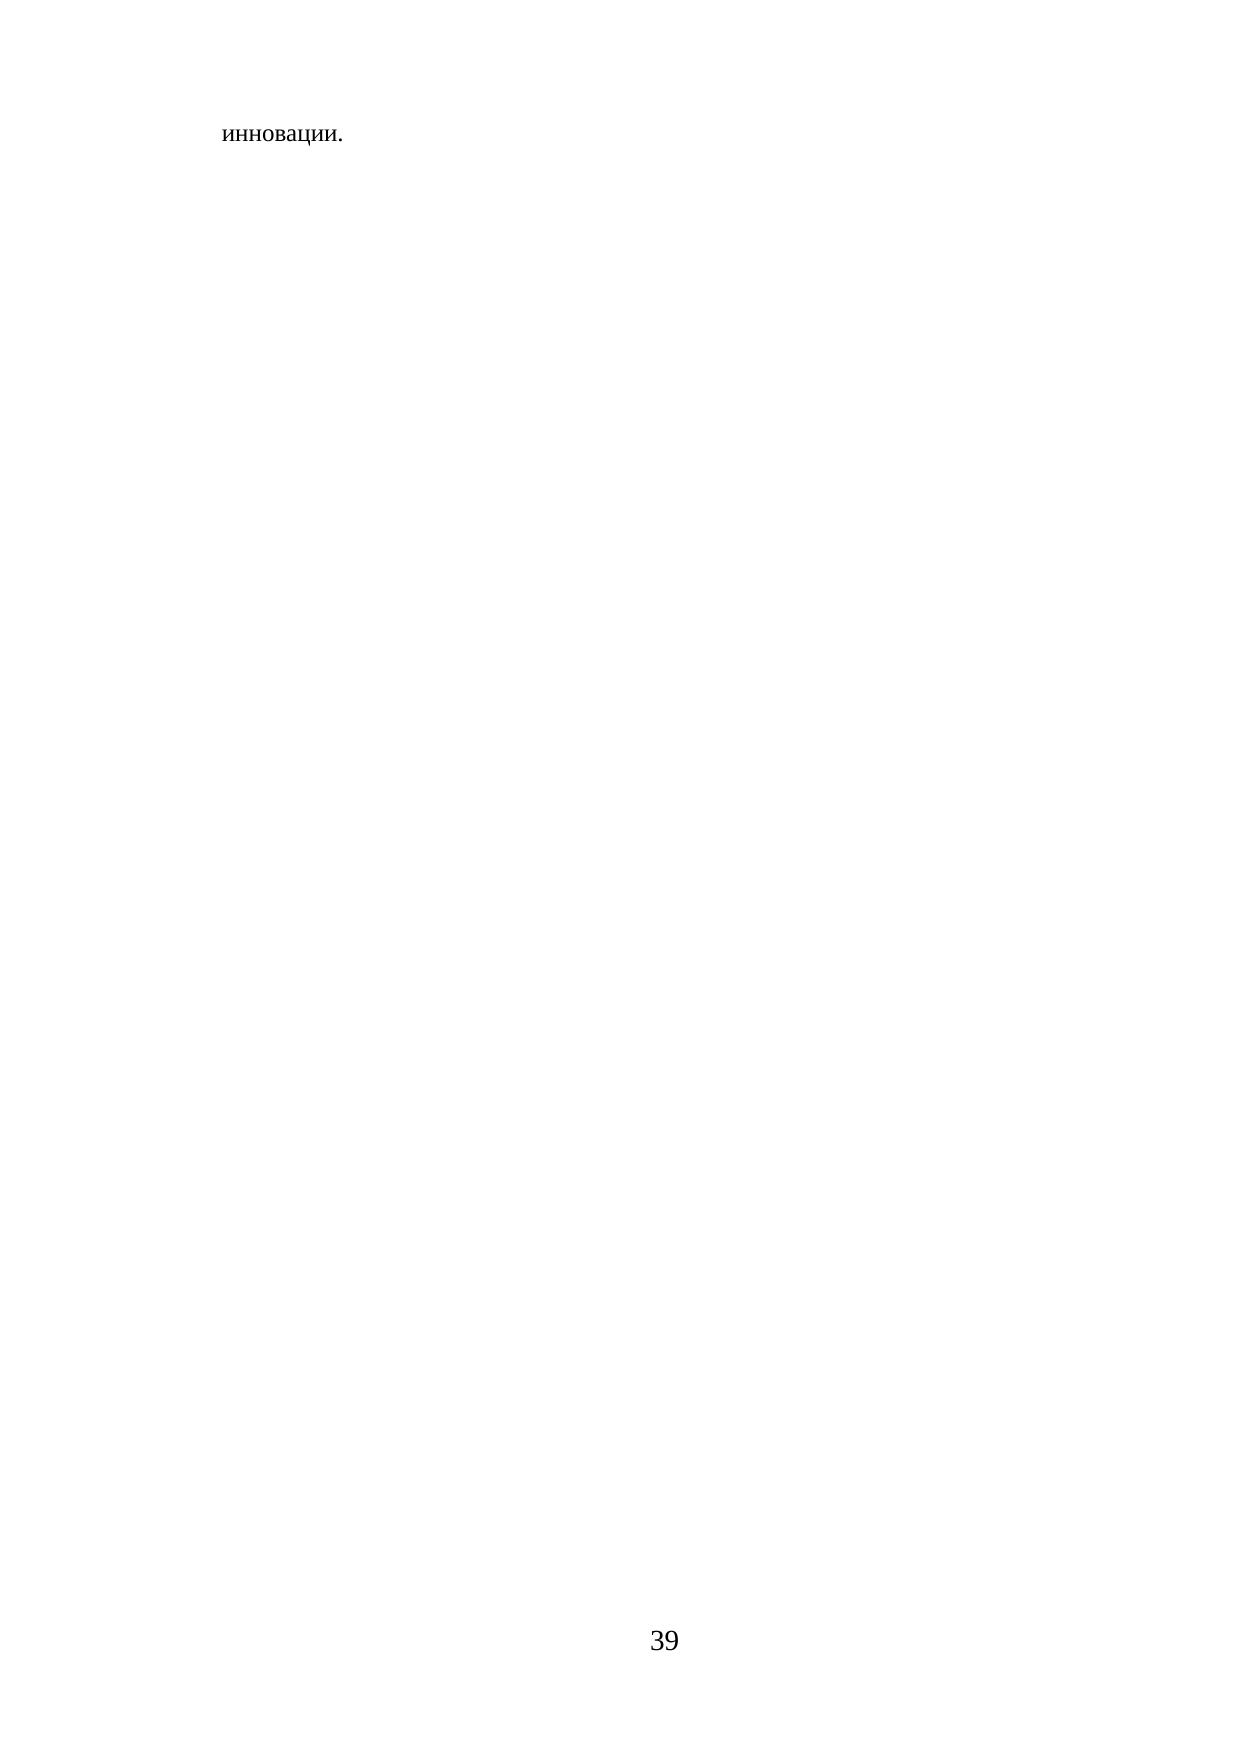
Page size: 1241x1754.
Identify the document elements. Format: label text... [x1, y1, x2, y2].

list инновации. [222, 118, 1152, 147]
